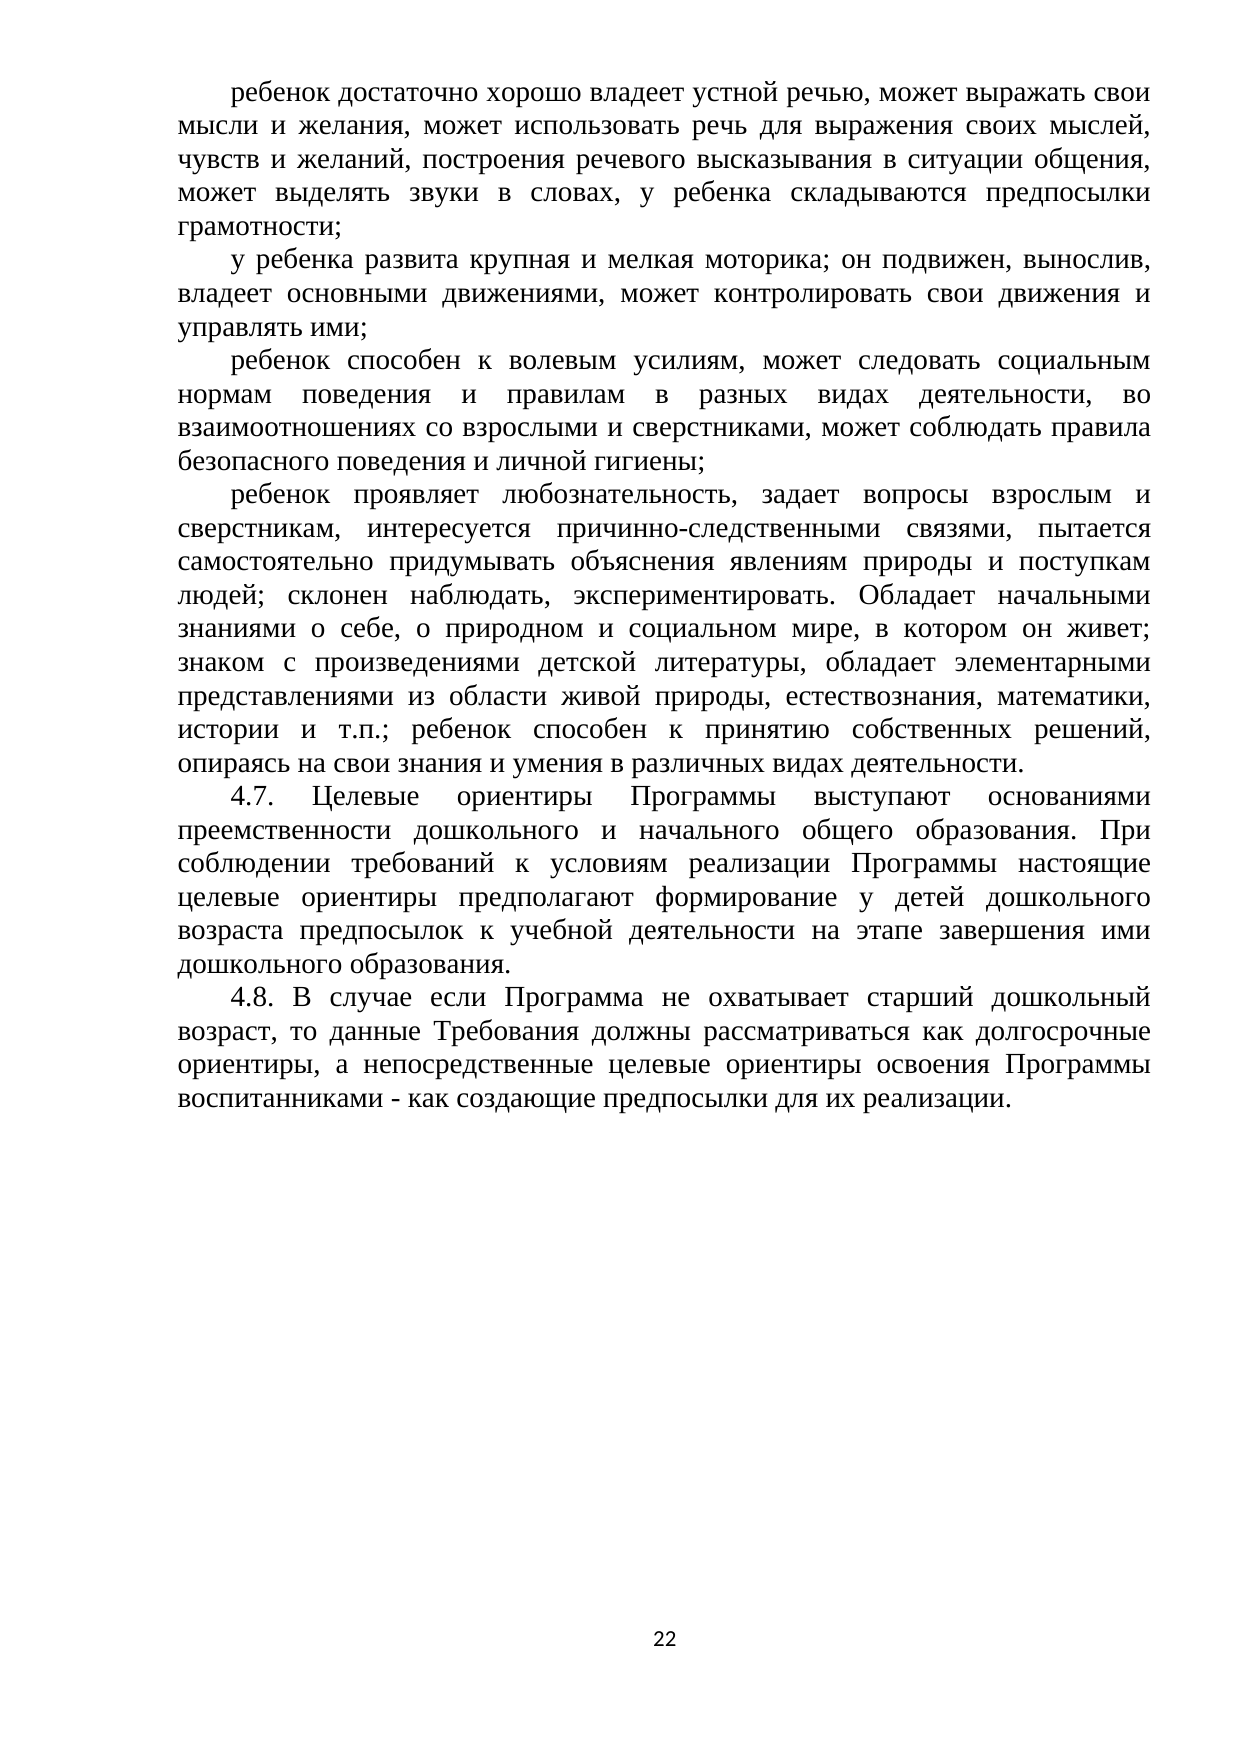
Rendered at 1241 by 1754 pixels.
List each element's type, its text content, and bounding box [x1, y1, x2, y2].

text 4.7. Целевые ориентиры Программы выступают основаниями преемственности дошкольного и начального общего образования. При соблюдении требований к условиям реализации Программы настоящие целевые ориентиры предполагают формирование у детей дошкольного возраста предпосылок к учебной деятельности на этапе завершения ими дошкольного образования. [177, 778, 1152, 979]
text 4.8. В случае если Программа не охватывает старший дошкольный возраст, то данные Требования должны рассматриваться как долгосрочные ориентиры, а непосредственные целевые ориентиры освоения Программы воспитанниками - как создающие предпосылки для их реализации. [177, 979, 1152, 1114]
text ребенок достаточно хорошо владеет устной речью, может выражать свои мысли и желания, может использовать речь для выражения своих мыслей, чувств и желаний, построения речевого высказывания в ситуации общения, может выделять звуки в словах, у ребенка складываются предпосылки грамотности; [177, 74, 1152, 242]
text ребенок способен к волевым усилиям, может следовать социальным нормам поведения и правилам в разных видах деятельности, во взаимоотношениях со взрослыми и сверстниками, может соблюдать правила безопасного поведения и личной гигиены; [177, 342, 1152, 476]
text у ребенка развита крупная и мелкая моторика; он подвижен, вынослив, владеет основными движениями, может контролировать свои движения и управлять ими; [177, 242, 1152, 342]
text ребенок проявляет любознательность, задает вопросы взрослым и сверстникам, интересуется причинно-следственными связями, пытается самостоятельно придумывать объяснения явлениям природы и поступкам людей; склонен наблюдать, экспериментировать. Обладает начальными знаниями о себе, о природном и социальном мире, в котором он живет; знаком с произведениями детской литературы, обладает элементарными представлениями из области живой природы, естествознания, математики, истории и т.п.; ребенок способен к принятию собственных решений, опираясь на свои знания и умения в различных видах деятельности. [177, 476, 1152, 778]
